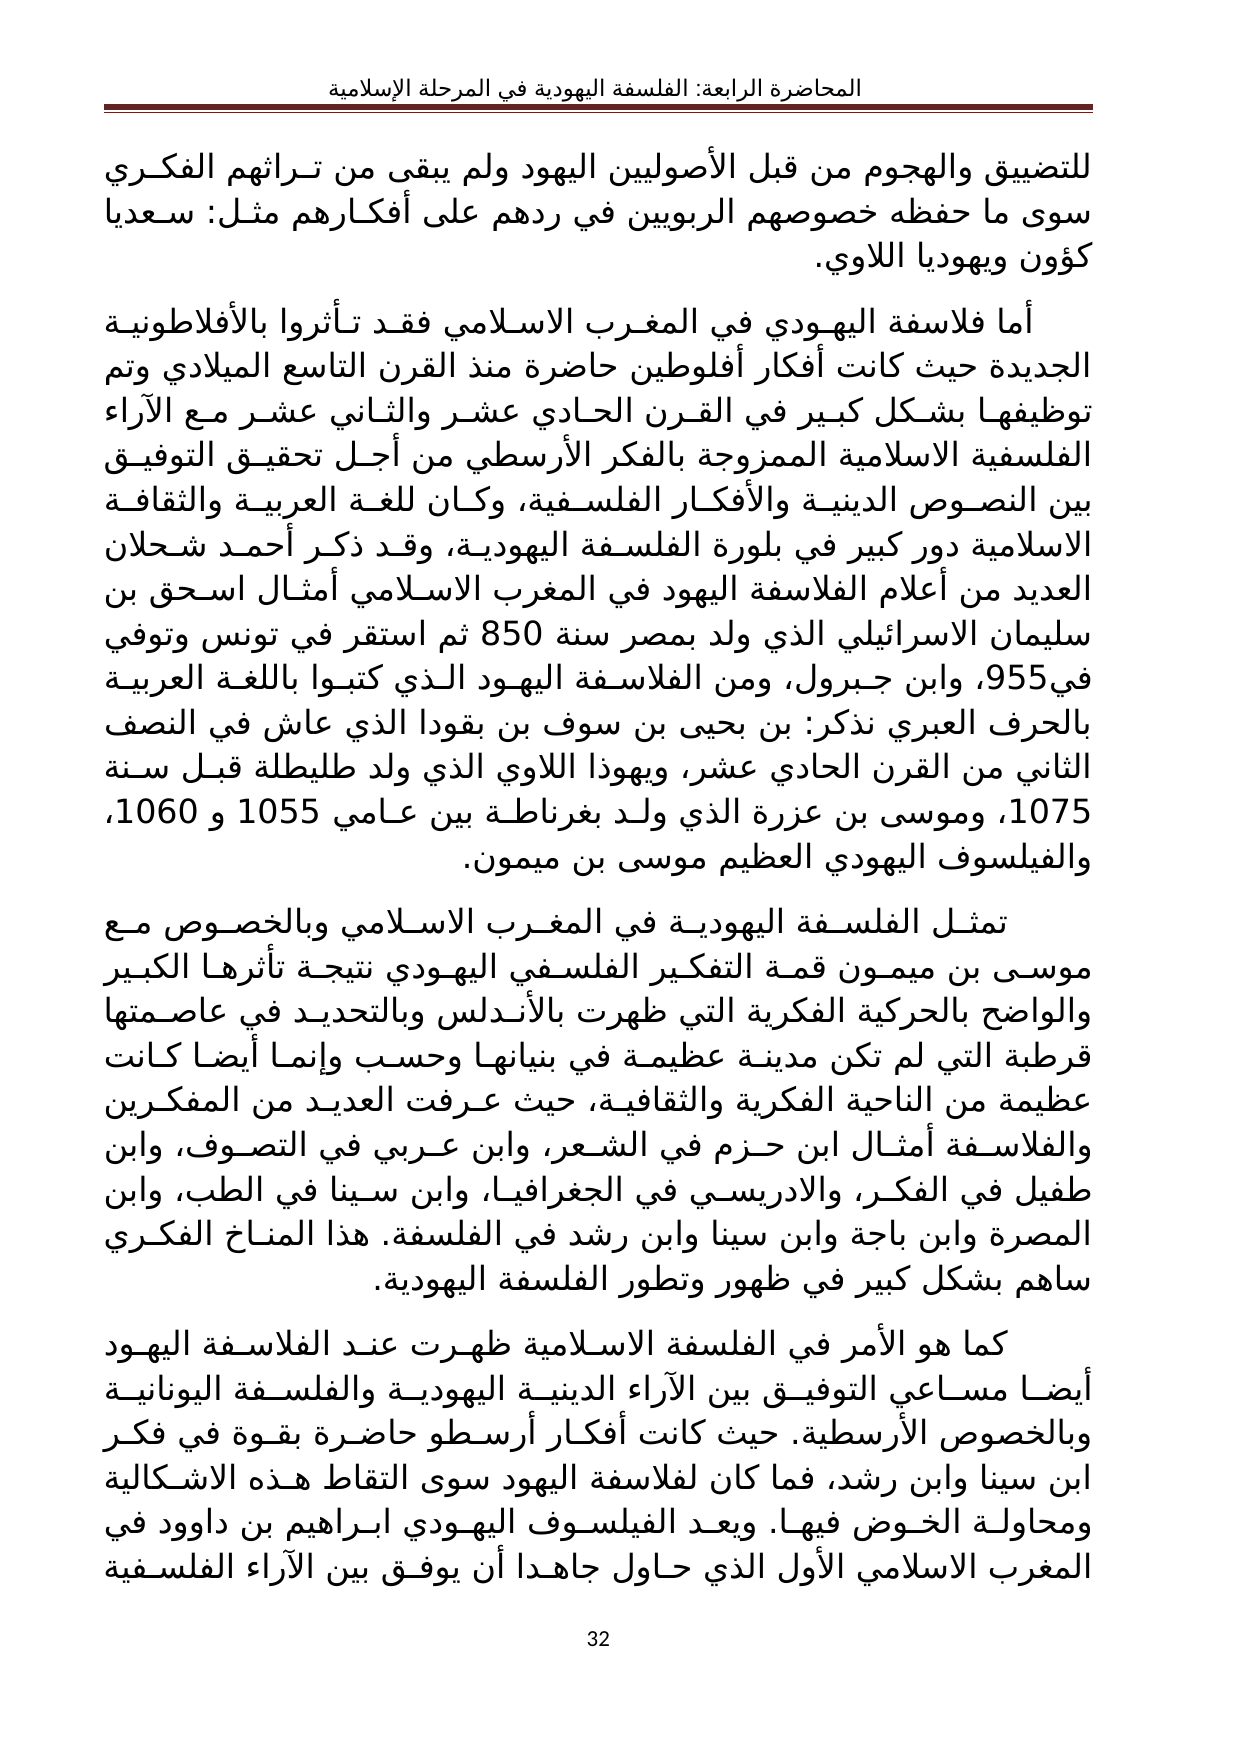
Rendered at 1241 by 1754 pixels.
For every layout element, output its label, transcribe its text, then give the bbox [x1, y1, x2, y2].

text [103, 1325, 1093, 1586]
text تمثل الفلسفة اليهودية في المغرب الاسلامي وبالخصوص مع موسى بن ميمون قمة التفكير الفلسفي اليهودي نتيجة تأثرها الكبير والواضح بالحركية الفكرية التي ظهرت بالأندلس وبالتحديد في عاصمتها قرطبة التي لم تكن مدينة عظيمة في بنيانها وحسب وإنما أيضا كانت عظيمة من الناحية الفكرية والثقافية، حيث عرفت العديد من المفكرين والفلاسفة أمثال ابن حزم في الشعر، وابن عربي في التصوف، وابن طفيل في الفكر، والادريسي في الجغرافيا، وابن سينا في الطب، وابن المصرة وابن باجة وابن سينا وابن رشد في الفلسفة. هذا المناخ الفكري ساهم بشكل كبير في ظهور وتطور الفلسفة اليهودية. [103, 903, 1093, 1298]
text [103, 148, 1093, 276]
text أما فلاسفة اليهودي في المغرب الاسلامي فقد تأثروا بالأفلاطونية الجديدة حيث كانت أفكار أفلوطين حاضرة منذ القرن التاسع الميلادي وتم توظيفها بشكل كبير في القرن الحادي عشر والثاني عشر مع الآراء الفلسفية الاسلامية الممزوجة بالفكر الأرسطي من أجل تحقيق التوفيق بين النصوص الدينية والأفكار الفلسفية، وكان للغة العربية والثقافة الاسلامية دور كبير في بلورة الفلسفة اليهودية، وقد ذكر أحمد شحلان العديد من أعلام الفلاسفة اليهود في المغرب الاسلامي أمثال اسحق بن سليمان الاسرائيلي الذي ولد بمصر سنة 850 ثم استقر في تونس وتوفي في955، وابن جبرول، ومن الفلاسفة اليهود الذي كتبوا باللغة العربية بالحرف العبري نذكر: بن بحيى بن سوف بن بقودا الذي عاش في النصف الثاني من القرن الحادي عشر، ويهوذا اللاوي الذي ولد طليطلة قبل سنة 1075، وموسى بن عزرة الذي ولد بغرناطة بين عامي 1055 و 1060، والفيلسوف اليهودي العظيم موسى بن ميمون. [103, 302, 1093, 876]
